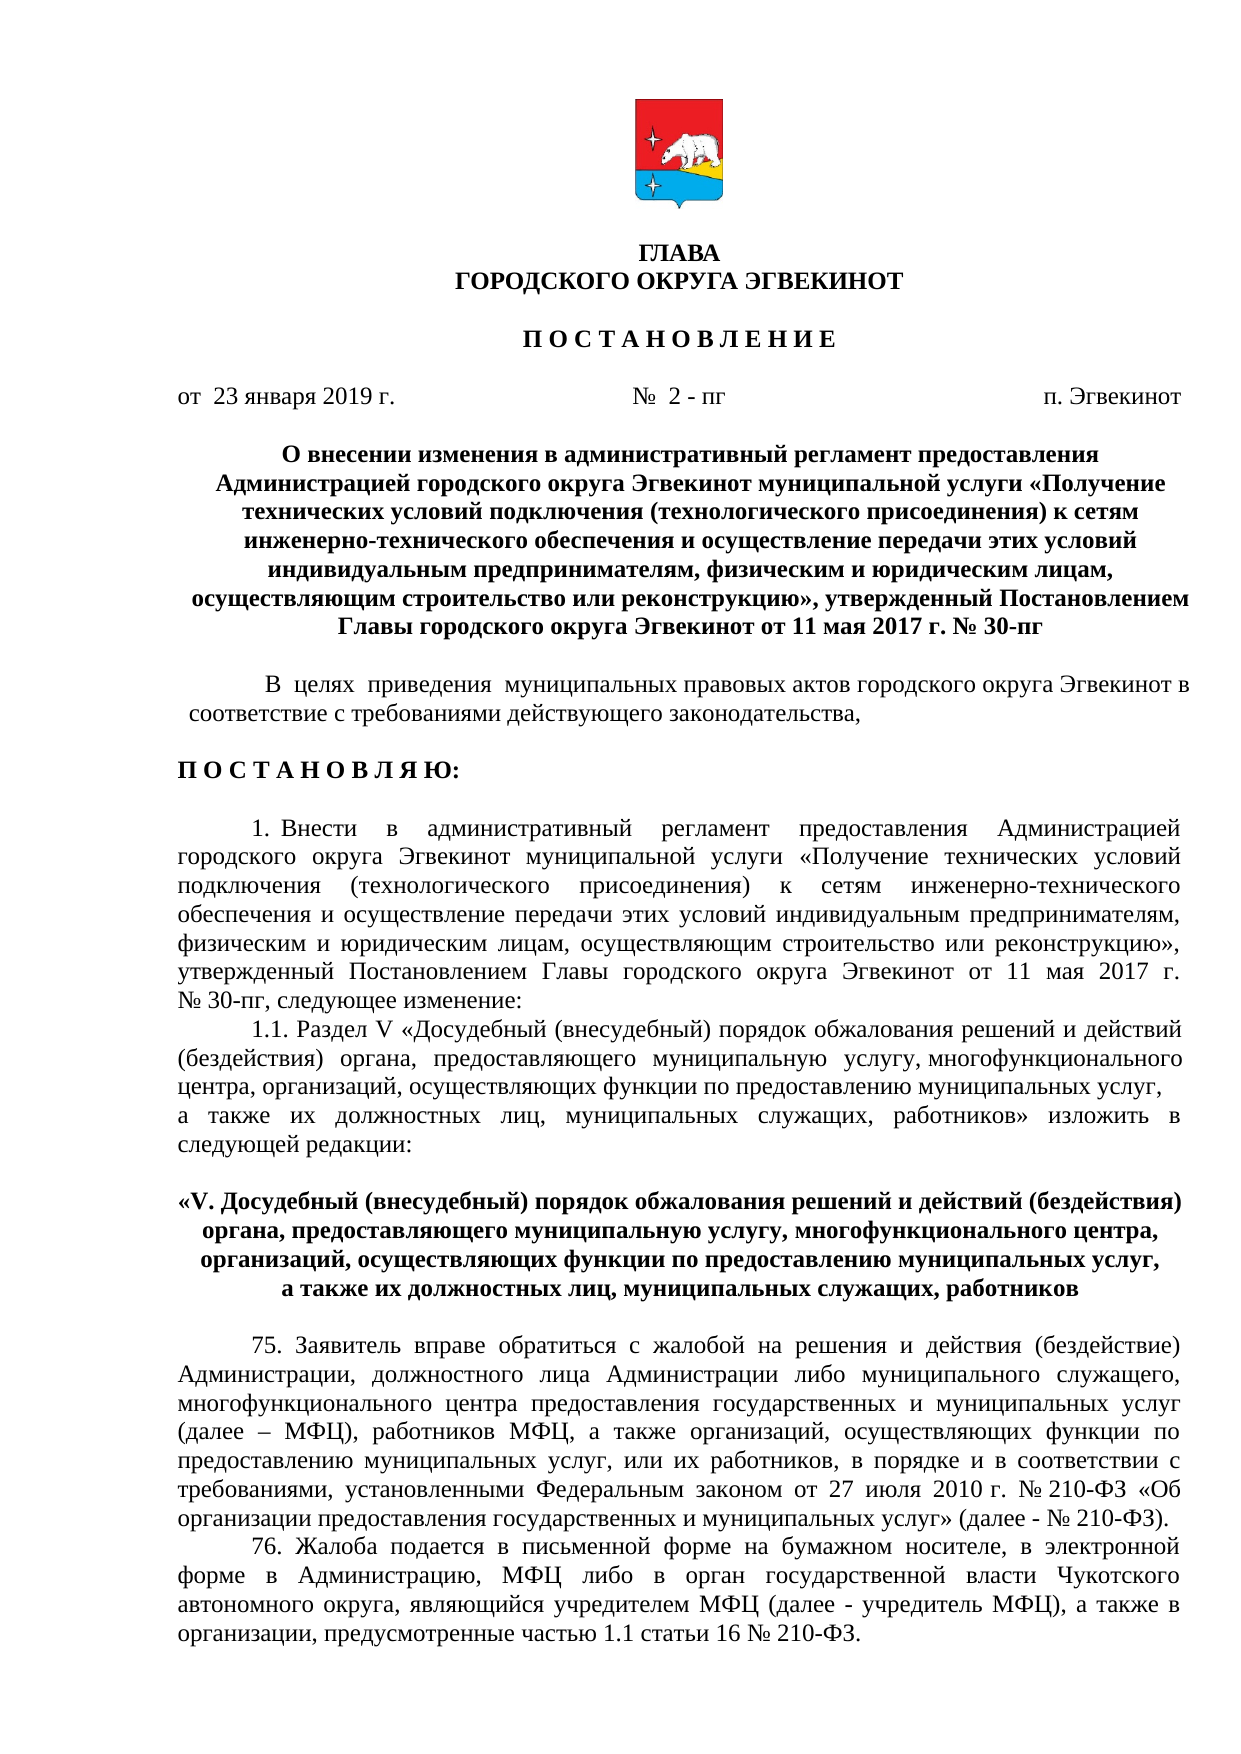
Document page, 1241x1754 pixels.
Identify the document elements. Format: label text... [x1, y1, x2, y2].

subtitle П О С Т А Н О В Л Е Н И Е [177, 324, 1181, 353]
table_header № 2 - пг [508, 381, 849, 410]
text 1.1. Раздел V «Досудебный (внесудебный) порядок обжалования решений и действий (бездействия) органа, предоставляющего муниципальную услугу, многофункционального центра, организаций, осуществляющих функции по предоставлению муниципальных услуг, [177, 1014, 1183, 1100]
subtitle ГЛАВА [177, 238, 1181, 266]
text 76. Жалоба подается в письменной форме на бумажном носителе, в электронной форме в Администрацию, МФЦ либо в орган государственной власти Чукотского автономного округа, являющийся учредителем МФЦ (далее - учредитель МФЦ), а также в организации, предусмотренные частью 1.1 статьи 16 № 210-ФЗ. [177, 1531, 1181, 1646]
text а также их должностных лиц, муниципальных служащих, работников [177, 1273, 1183, 1301]
table_cell В целях приведения муниципальных правовых актов городского округа Эгвекинот в соответствие с требованиями действующего законодательства, [177, 669, 1204, 726]
table_header п. Эгвекинот [849, 381, 1192, 410]
list Внести в административный регламент предоставления Администрацией городского округа Эгвекинот муниципальной услуги «Получение технических условий подключения (технологического присоединения) к сетям инженерно-технического обеспечения и осуществление передачи этих условий индивидуальным предпринимателям, физическим и юридическим лицам, осуществляющим строительство или реконструкцию», утвержденный Постановлением Главы городского округа Эгвекинот от 11 мая 2017 г. № 30-пг, следующее изменение: [177, 813, 1181, 1014]
subtitle ГОРОДСКОГО ОКРУГА ЭГВЕКИНОТ [177, 266, 1181, 295]
table_header О внесении изменения в административный регламент предоставления Администрацией городского округа Эгвекинот муниципальной услуги «Получение технических условий подключения (технологического присоединения) к сетям инженерно-технического обеспечения и осуществление передачи этих условий индивидуальным предпринимателям, физическим и юридическим лицам, осуществляющим строительство или реконструкцию», утвержденный Постановлением Главы городского округа Эгвекинот от 11 мая 2017 г. № 30-пг [177, 439, 1204, 669]
picture [635, 99, 723, 209]
table_header от 23 января 2019 г. [166, 381, 508, 410]
text а также их должностных лиц, муниципальных служащих, работников» изложить в следующей редакции: [177, 1100, 1181, 1158]
text «V. Досудебный (внесудебный) порядок обжалования решений и действий (бездействия) органа, предоставляющего муниципальную услугу, многофункционального центра, организаций, осуществляющих функции по предоставлению муниципальных услуг, [177, 1186, 1183, 1273]
text П О С Т А Н О В Л Я Ю: [177, 755, 1181, 784]
picture [649, 178, 661, 188]
text 75. Заявитель вправе обратиться с жалобой на решения и действия (бездействие) Администрации, должностного лица Администрации либо муниципального служащего, многофункционального центра предоставления государственных и муниципальных услуг (далее – МФЦ), работников МФЦ, а также организаций, осуществляющих функции по предоставлению муниципальных услуг, или их работников, в порядке и в соответствии с требованиями, установленными Федеральным законом от 27 июля 2010 г. № 210-ФЗ «Об организации предоставления государственных и муниципальных услуг» (далее - № 210-ФЗ). [177, 1330, 1181, 1531]
